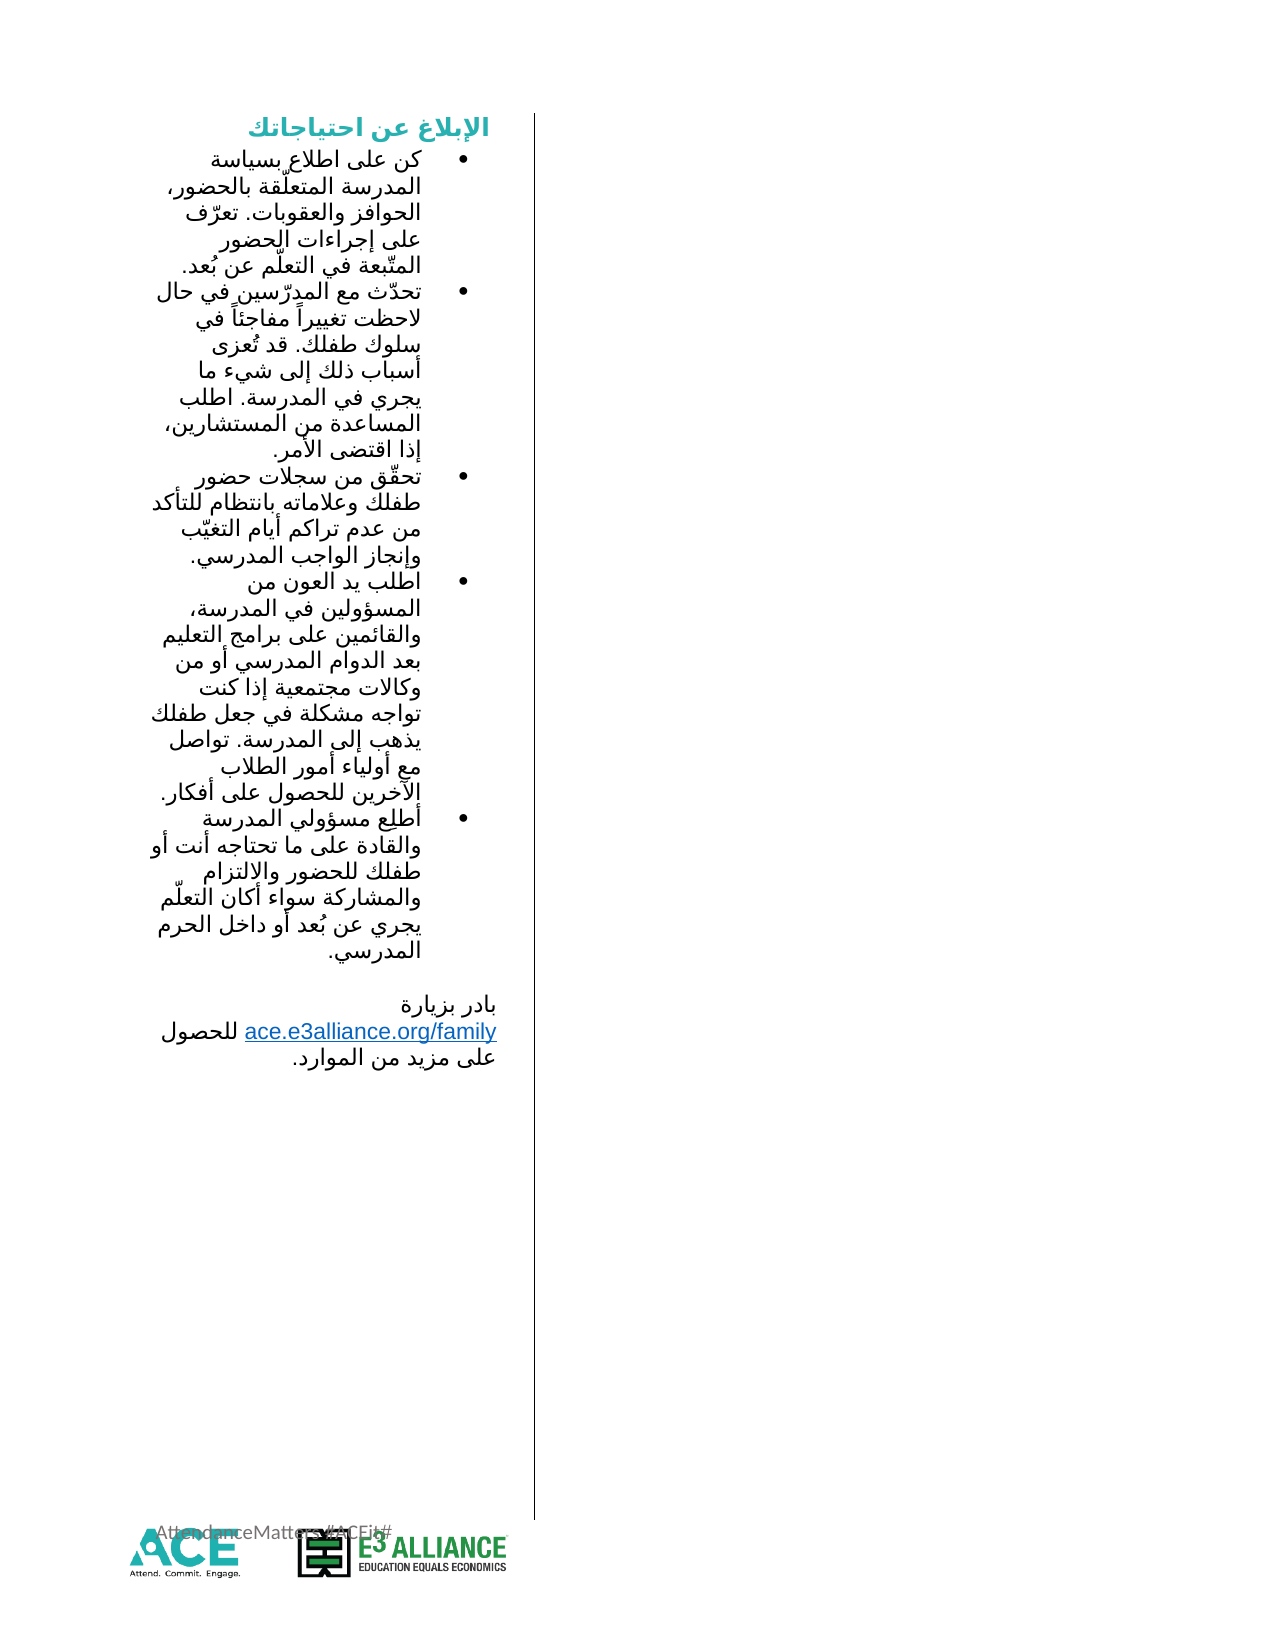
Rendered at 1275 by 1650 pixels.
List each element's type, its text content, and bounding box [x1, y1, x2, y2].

text الإبلاغ عن احتياجاتك [150, 113, 497, 142]
list تحقّق من سجلات حضور طفلك وعلاماته بانتظام للتأكد من عدم تراكم أيام التغيّب وإنجاز الواجب المدرسي. [150, 463, 459, 568]
list كن على اطلاع بسياسة المدرسة المتعلّقة بالحضور، الحوافز والعقوبات. تعرّف على إجراءات الحضور المتّبعة في التعلّم عن بُعد. [150, 146, 459, 278]
list تحدّث مع المدرّسين في حال لاحظت تغييراً مفاجئاً في سلوك طفلك. قد تُعزى أسباب ذلك إلى شيء ما يجري في المدرسة. اطلب المساعدة من المستشارين، إذا اقتضى الأمر. [150, 278, 459, 463]
list أطلِع مسؤولي المدرسة والقادة على ما تحتاجه أنت أو طفلك للحضور والالتزام والمشاركة سواء أكان التعلّم يجري عن بُعد أو داخل الحرم المدرسي. [150, 805, 459, 963]
text بادر بزيارة ace.e3alliance.org/family للحصول على مزيد من الموارد. [150, 991, 497, 1071]
picture [119, 1519, 509, 1586]
list اطلب يد العون من المسؤولين في المدرسة، والقائمين على برامج التعليم بعد الدوام المدرسي أو من وكالات مجتمعية إذا كنت تواجه مشكلة في جعل طفلك يذهب إلى المدرسة. تواصل مع أولياء أمور الطلاب الآخرين للحصول على أفكار. [150, 568, 459, 805]
